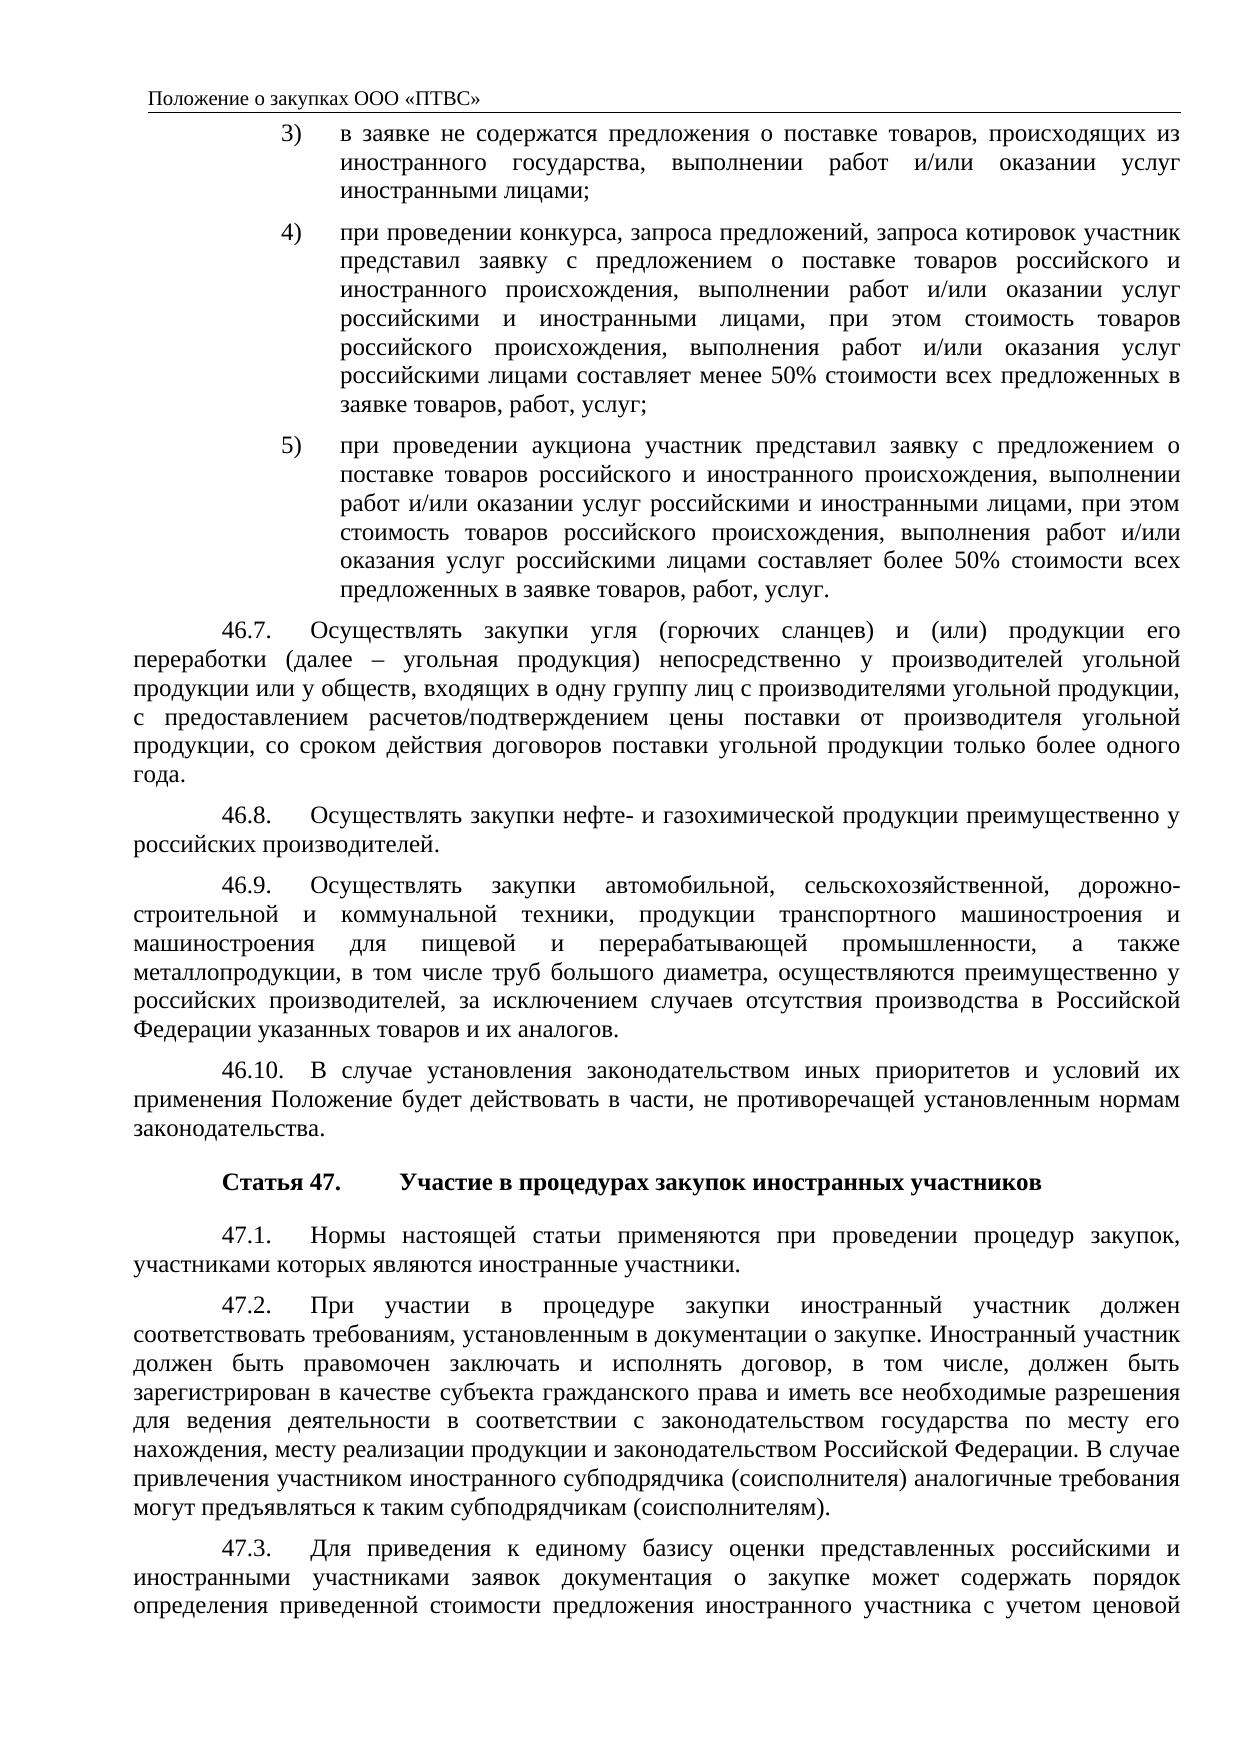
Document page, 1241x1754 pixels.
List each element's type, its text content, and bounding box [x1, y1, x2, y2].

text Осуществлять закупки угля (горючих сланцев) и (или) продукции его переработки (далее – угольная продукция) непосредственно у производителей угольной продукции или у обществ, входящих в одну группу лиц с производителями угольной продукции, с предоставлением расчетов/подтверждением цены поставки от производителя угольной продукции, со сроком действия договоров поставки угольной продукции только более одного года. [133, 616, 1181, 788]
text При участии в процедуре закупки иностранный участник должен соответствовать требованиям, установленным в документации о закупке. Иностранный участник должен быть правомочен заключать и исполнять договор, в том числе, должен быть зарегистрирован в качестве субъекта гражданского права и иметь все необходимые разрешения для ведения деятельности в соответствии с законодательством государства по месту его нахождения, месту реализации продукции и законодательством Российской Федерации. В случае привлечения участником иностранного субподрядчика (соисполнителя) аналогичные требования могут предъявляться к таким субподрядчикам (соисполнителям). [133, 1291, 1181, 1521]
text в заявке не содержатся предложения о поставке товаров, происходящих из иностранного государства, выполнении работ и/или оказании услуг иностранными лицами; [281, 118, 1181, 204]
text Осуществлять закупки нефте- и газохимической продукции преимущественно у российских производителей. [133, 801, 1181, 858]
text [133, 1533, 1181, 1619]
text при проведении конкурса, запроса предложений, запроса котировок участник представил заявку с предложением о поставке товаров российского и иностранного происхождения, выполнении работ и/или оказании услуг российскими и иностранными лицами, при этом стоимость товаров российского происхождения, выполнения работ и/или оказания услуг российскими лицами составляет менее 50% стоимости всех предложенных в заявке товаров, работ, услуг; [281, 217, 1181, 418]
text Участие в процедурах закупок иностранных участников [222, 1167, 1181, 1196]
text Нормы настоящей статьи применяются при проведении процедур закупок, участниками которых являются иностранные участники. [133, 1221, 1181, 1278]
text при проведении аукциона участник представил заявку с предложением о поставке товаров российского и иностранного происхождения, выполнении работ и/или оказании услуг российскими и иностранными лицами, при этом стоимость товаров российского происхождения, выполнения работ и/или оказания услуг российскими лицами составляет более 50% стоимости всех предложенных в заявке товаров, работ, услуг. [281, 431, 1181, 603]
text В случае установления законодательством иных приоритетов и условий их применения Положение будет действовать в части, не противоречащей установленным нормам законодательства. [133, 1056, 1181, 1142]
text Осуществлять закупки автомобильной, сельскохозяйственной, дорожно-строительной и коммунальной техники, продукции транспортного машиностроения и машиностроения для пищевой и перерабатывающей промышленности, а также металлопродукции, в том числе труб большого диаметра, осуществляются преимущественно у российских производителей, за исключением случаев отсутствия производства в Российской Федерации указанных товаров и их аналогов. [133, 871, 1181, 1043]
